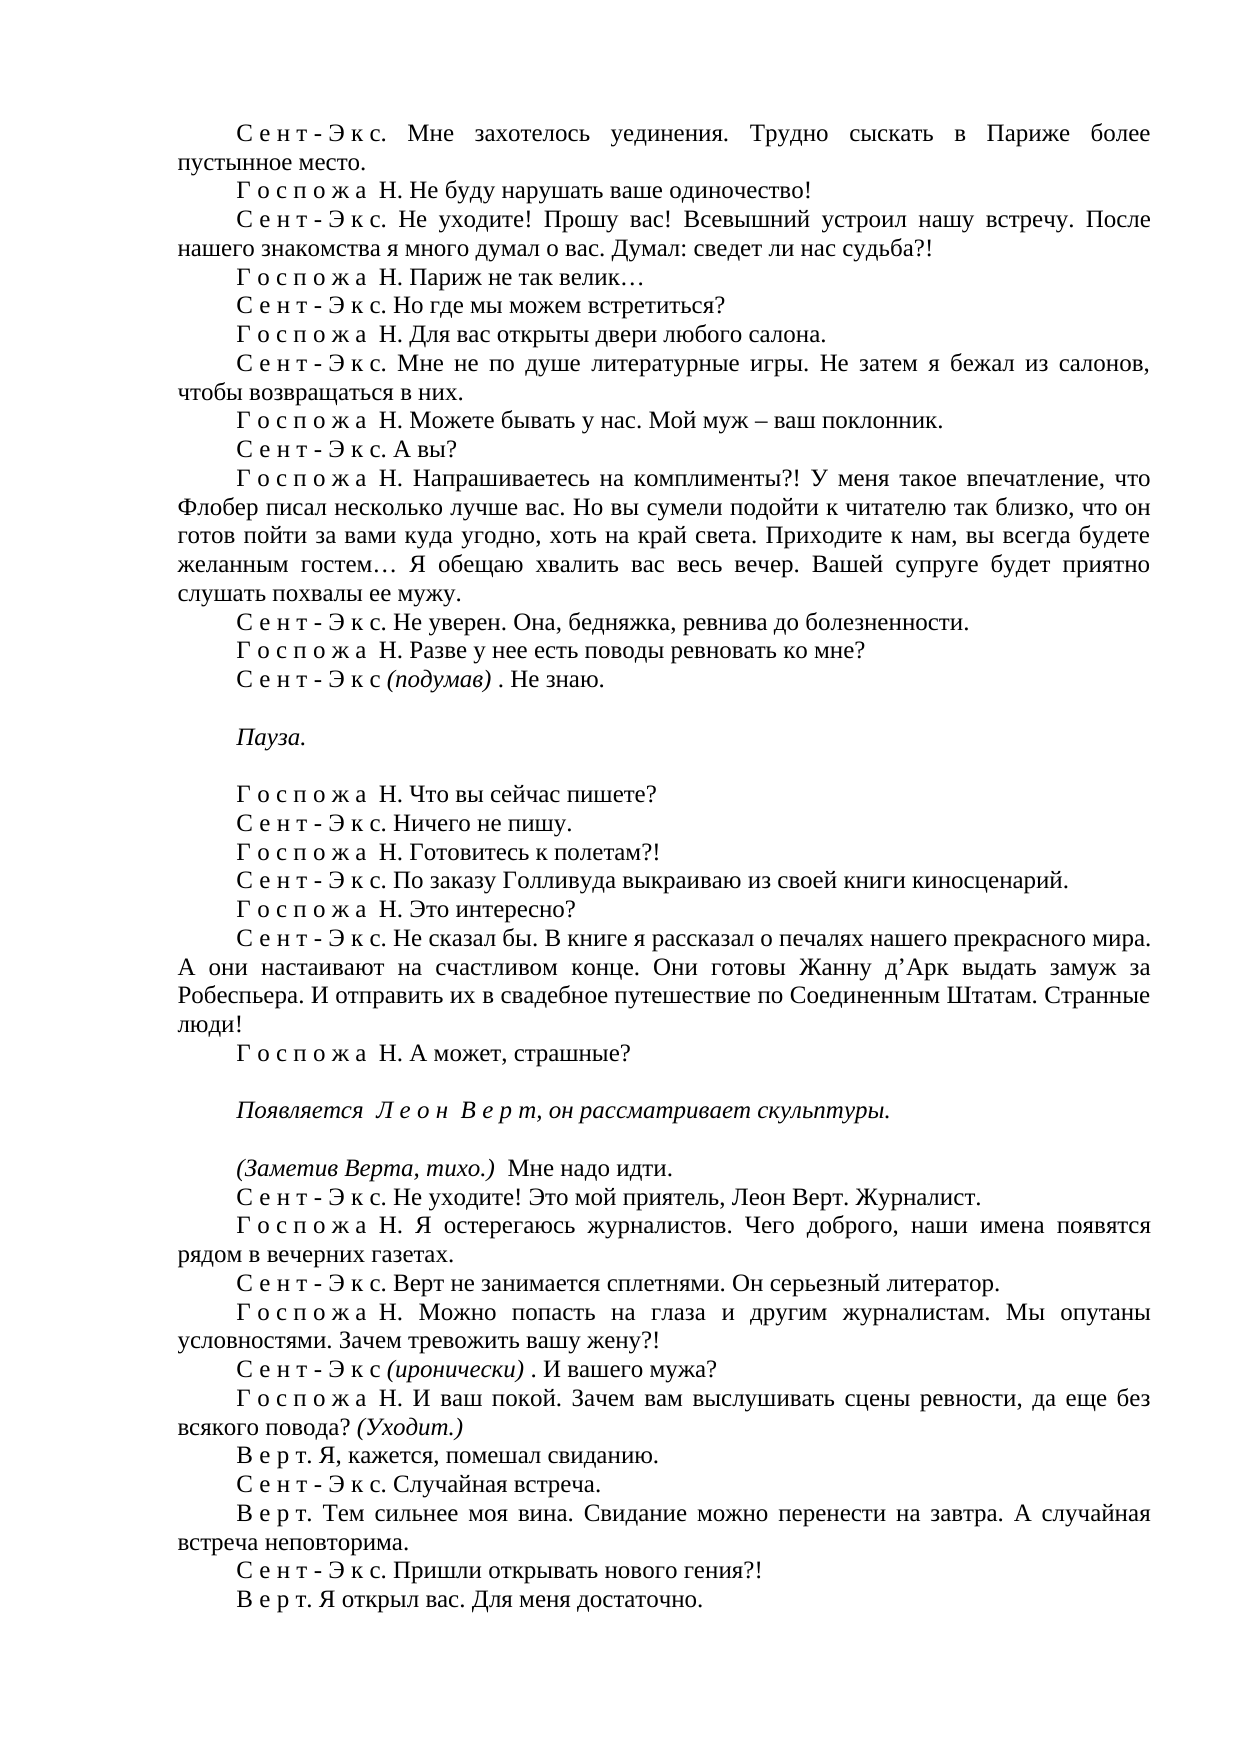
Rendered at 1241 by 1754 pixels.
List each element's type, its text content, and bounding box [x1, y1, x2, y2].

text С е н т - Э к с. Пришли открывать нового гения?! [177, 1556, 1152, 1584]
text С е н т - Э к с (иронически) . И вашего мужа? [177, 1354, 1152, 1383]
text Г о с п о ж а Н. Можно попасть на глаза и другим журналистам. Мы опутаны условностями. Зачем тревожить вашу жену?! [177, 1297, 1152, 1354]
text С е н т - Э к с. Мне не по душе литературные игры. Не затем я бежал из салонов, чтобы возвращаться в них. [177, 348, 1152, 406]
text С е н т - Э к с. Не уходите! Прошу вас! Всевышний устроил нашу встречу. После нашего знакомства я много думал о вас. Думал: сведет ли нас судьба?! [177, 204, 1152, 262]
text Г о с п о ж а Н. Напрашиваетесь на комплименты?! У меня такое впечатление, что Флобер писал несколько лучше вас. Но вы сумели подойти к читателю так близко, что он готов пойти за вами куда угодно, хоть на край света. Приходите к нам, вы всегда будете желанным гостем… Я обещаю хвалить вас весь вечер. Вашей супруге будет приятно слушать похвалы ее мужу. [177, 463, 1152, 607]
text Г о с п о ж а Н. И ваш покой. Зачем вам выслушивать сцены ревности, да еще без всякого повода? (Уходит.) [177, 1383, 1152, 1441]
text Г о с п о ж а Н. Можете бывать у нас. Мой муж – ваш поклонник. [177, 406, 1152, 434]
text С е н т - Э к с. Верт не занимается сплетнями. Он серьезный литератор. [177, 1268, 1152, 1297]
text Г о с п о ж а Н. Что вы сейчас пишете? [177, 779, 1152, 808]
text Г о с п о ж а Н. Готовитесь к полетам?! [177, 837, 1152, 866]
text Появляется Л е о н В е р т, он рассматривает скульптуры. [177, 1096, 1152, 1124]
text (Заметив Верта, тихо.) Мне надо идти. [177, 1153, 1152, 1182]
text С е н т - Э к с. Но где мы можем встретиться? [177, 291, 1152, 319]
text С е н т - Э к с. Ничего не пишу. [177, 808, 1152, 837]
text В е р т. Я, кажется, помешал свиданию. [177, 1441, 1152, 1469]
text С е н т - Э к с. Не уверен. Она, бедняжка, ревнива до болезненности. [177, 607, 1152, 636]
text С е н т - Э к с. Мне захотелось уединения. Трудно сыскать в Париже более пустынное место. [177, 118, 1152, 176]
text С е н т - Э к с. Случайная встреча. [177, 1469, 1152, 1498]
text С е н т - Э к с. По заказу Голливуда выкраиваю из своей книги киносценарий. [177, 866, 1152, 894]
text В е р т. Тем сильнее моя вина. Свидание можно перенести на завтра. А случайная встреча неповторима. [177, 1498, 1152, 1556]
text Г о с п о ж а Н. Не буду нарушать ваше одиночество! [177, 176, 1152, 204]
text С е н т - Э к с. А вы? [177, 434, 1152, 463]
text С е н т - Э к с. Не уходите! Это мой приятель, Леон Верт. Журналист. [177, 1182, 1152, 1211]
text Пауза. [177, 722, 1152, 751]
text Г о с п о ж а Н. Для вас открыты двери любого салона. [177, 319, 1152, 348]
text С е н т - Э к с. Не сказал бы. В книге я рассказал о печалях нашего прекрасного мира. А они настаивают на счастливом конце. Они готовы Жанну д’Арк выдать замуж за Робеспьера. И отправить их в свадебное путешествие по Соединенным Штатам. Странные люди! [177, 923, 1152, 1038]
text С е н т - Э к с (подумав) . Не знаю. [177, 664, 1152, 693]
text Г о с п о ж а Н. Это интересно? [177, 894, 1152, 923]
text Г о с п о ж а Н. Париж не так велик… [177, 262, 1152, 291]
text В е р т. Я открыл вас. Для меня достаточно. [177, 1584, 1152, 1613]
text Г о с п о ж а Н. А может, страшные? [177, 1038, 1152, 1067]
text Г о с п о ж а Н. Разве у нее есть поводы ревновать ко мне? [177, 636, 1152, 664]
text Г о с п о ж а Н. Я остерегаюсь журналистов. Чего доброго, наши имена появятся рядом в вечерних газетах. [177, 1211, 1152, 1268]
